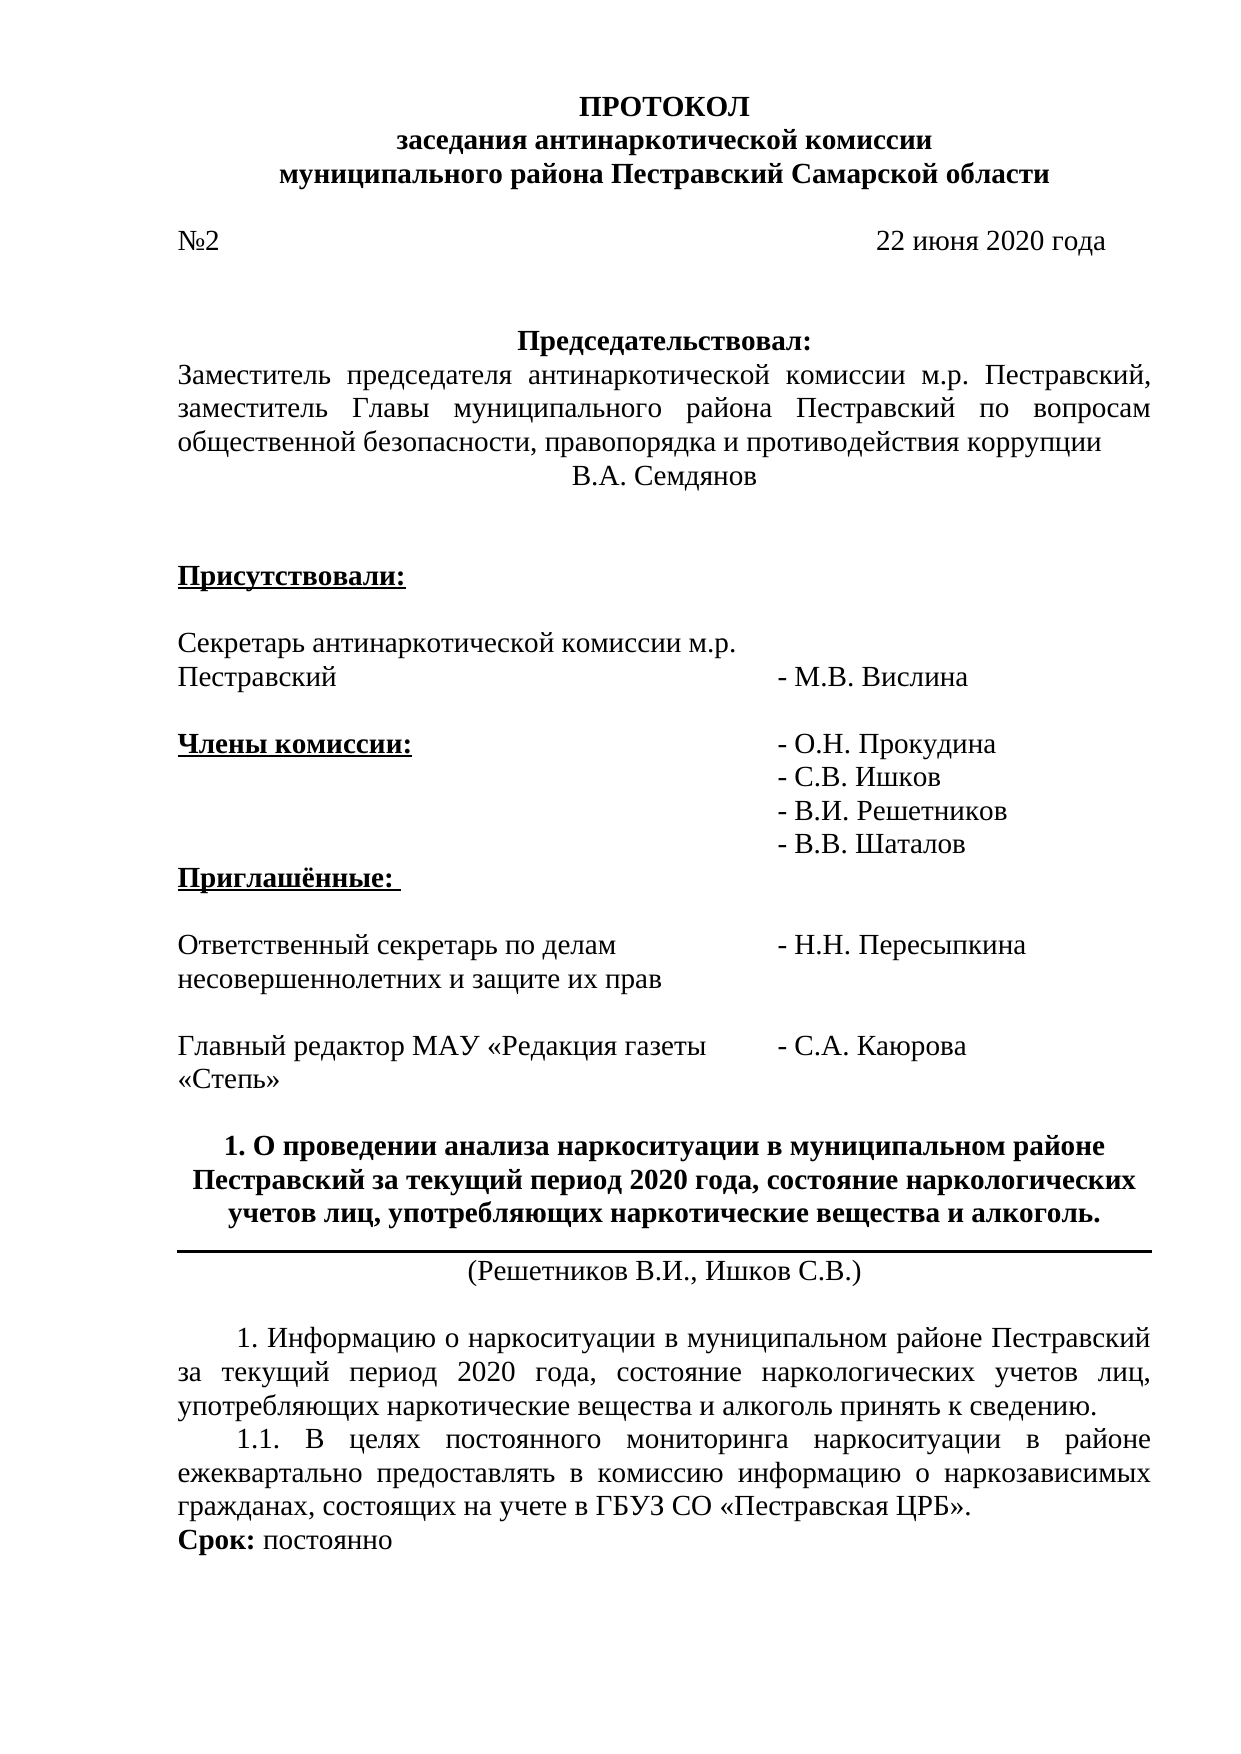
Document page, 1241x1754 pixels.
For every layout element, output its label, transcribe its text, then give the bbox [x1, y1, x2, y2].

text 1. Информацию о наркоситуации в муниципальном районе Пестравский за текущий период 2020 года, состояние наркологических учетов лиц, употребляющих наркотические вещества и алкоголь принять к сведению. [177, 1321, 1152, 1421]
text Заместитель председателя антинаркотической комиссии м.р. Пестравский, заместитель Главы муниципального района Пестравский по вопросам общественной безопасности, правопорядка и противодействия коррупции [177, 357, 1152, 458]
table_header - М.В. Вислина [766, 625, 1082, 726]
table_cell - Н.Н. Пересыпкина - С.А. Каюрова [766, 860, 1082, 1128]
text Срок: постоянно [177, 1522, 1152, 1555]
table_cell Члены комиссии: [166, 726, 766, 860]
text 1. О проведении анализа наркоситуации в муниципальном районе Пестравский за текущий период 2020 года, состояние наркологических учетов лиц, употребляющих наркотические вещества и алкоголь. [177, 1128, 1152, 1229]
text Присутствовали: [177, 558, 1152, 592]
text В.А. Семдянов [177, 458, 1152, 491]
text 1.1. В целях постоянного мониторинга наркоситуации в районе ежеквартально предоставлять в комиссию информацию о наркозависимых гражданах, состоящих на учете в ГБУЗ СО «Пестравская ЦРБ». [177, 1421, 1152, 1522]
table_header Секретарь антинаркотической комиссии м.р. Пестравский [166, 625, 766, 726]
text муниципального района Пестравский Самарской области [177, 156, 1152, 189]
text Председательствовал: [177, 323, 1152, 357]
text ПРОТОКОЛ [177, 89, 1152, 122]
table_cell - О.Н. Прокудина - С.В. Ишков - В.И. Решетников - В.В. Шаталов [766, 726, 1082, 860]
text заседания антинаркотической комиссии [177, 122, 1152, 156]
table_cell Приглашённые: Ответственный секретарь по делам несовершеннолетних и защите их прав Главный редактор МАУ «Редакция газеты «Степь» [166, 860, 766, 1128]
text (Решетников В.И., Ишков С.В.) [177, 1253, 1152, 1287]
text №2 22 июня 2020 года [177, 223, 1152, 256]
